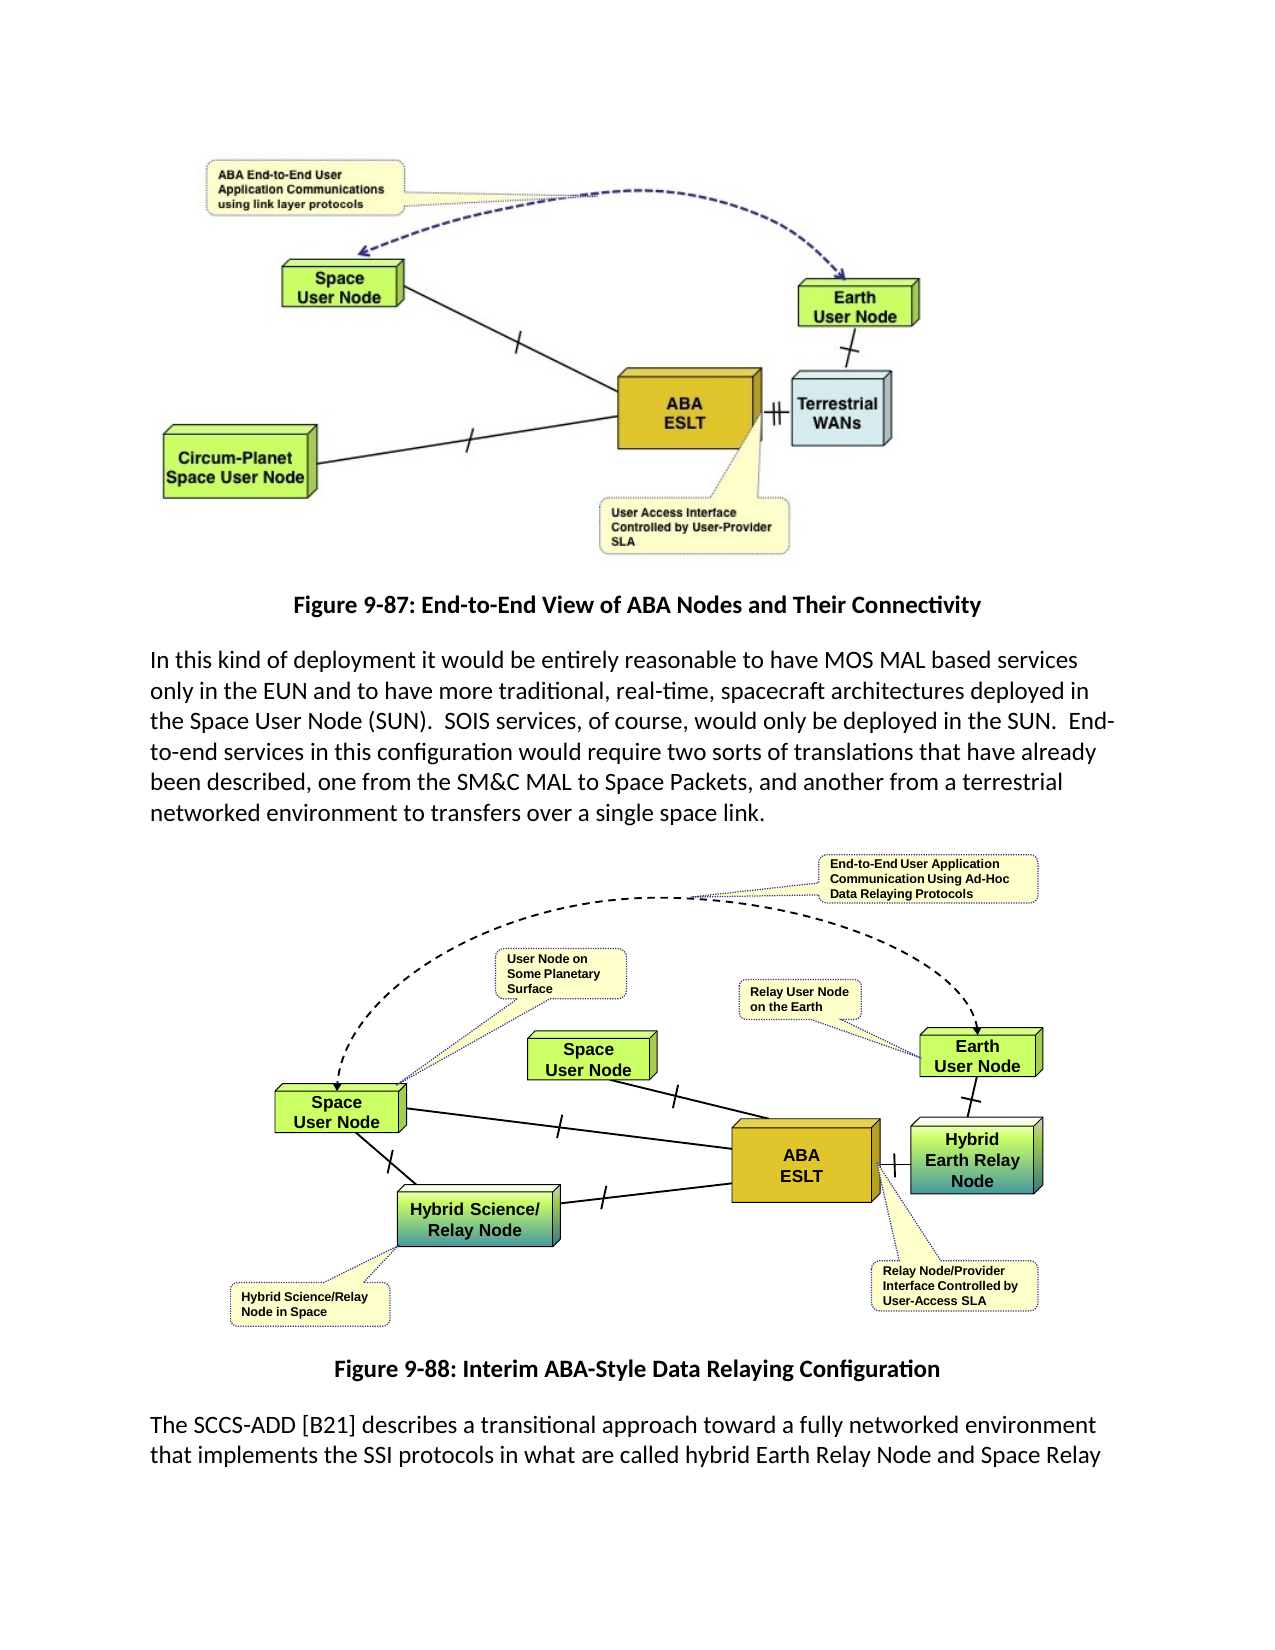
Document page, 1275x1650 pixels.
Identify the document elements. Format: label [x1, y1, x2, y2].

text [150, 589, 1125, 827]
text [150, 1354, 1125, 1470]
picture [150, 150, 928, 564]
